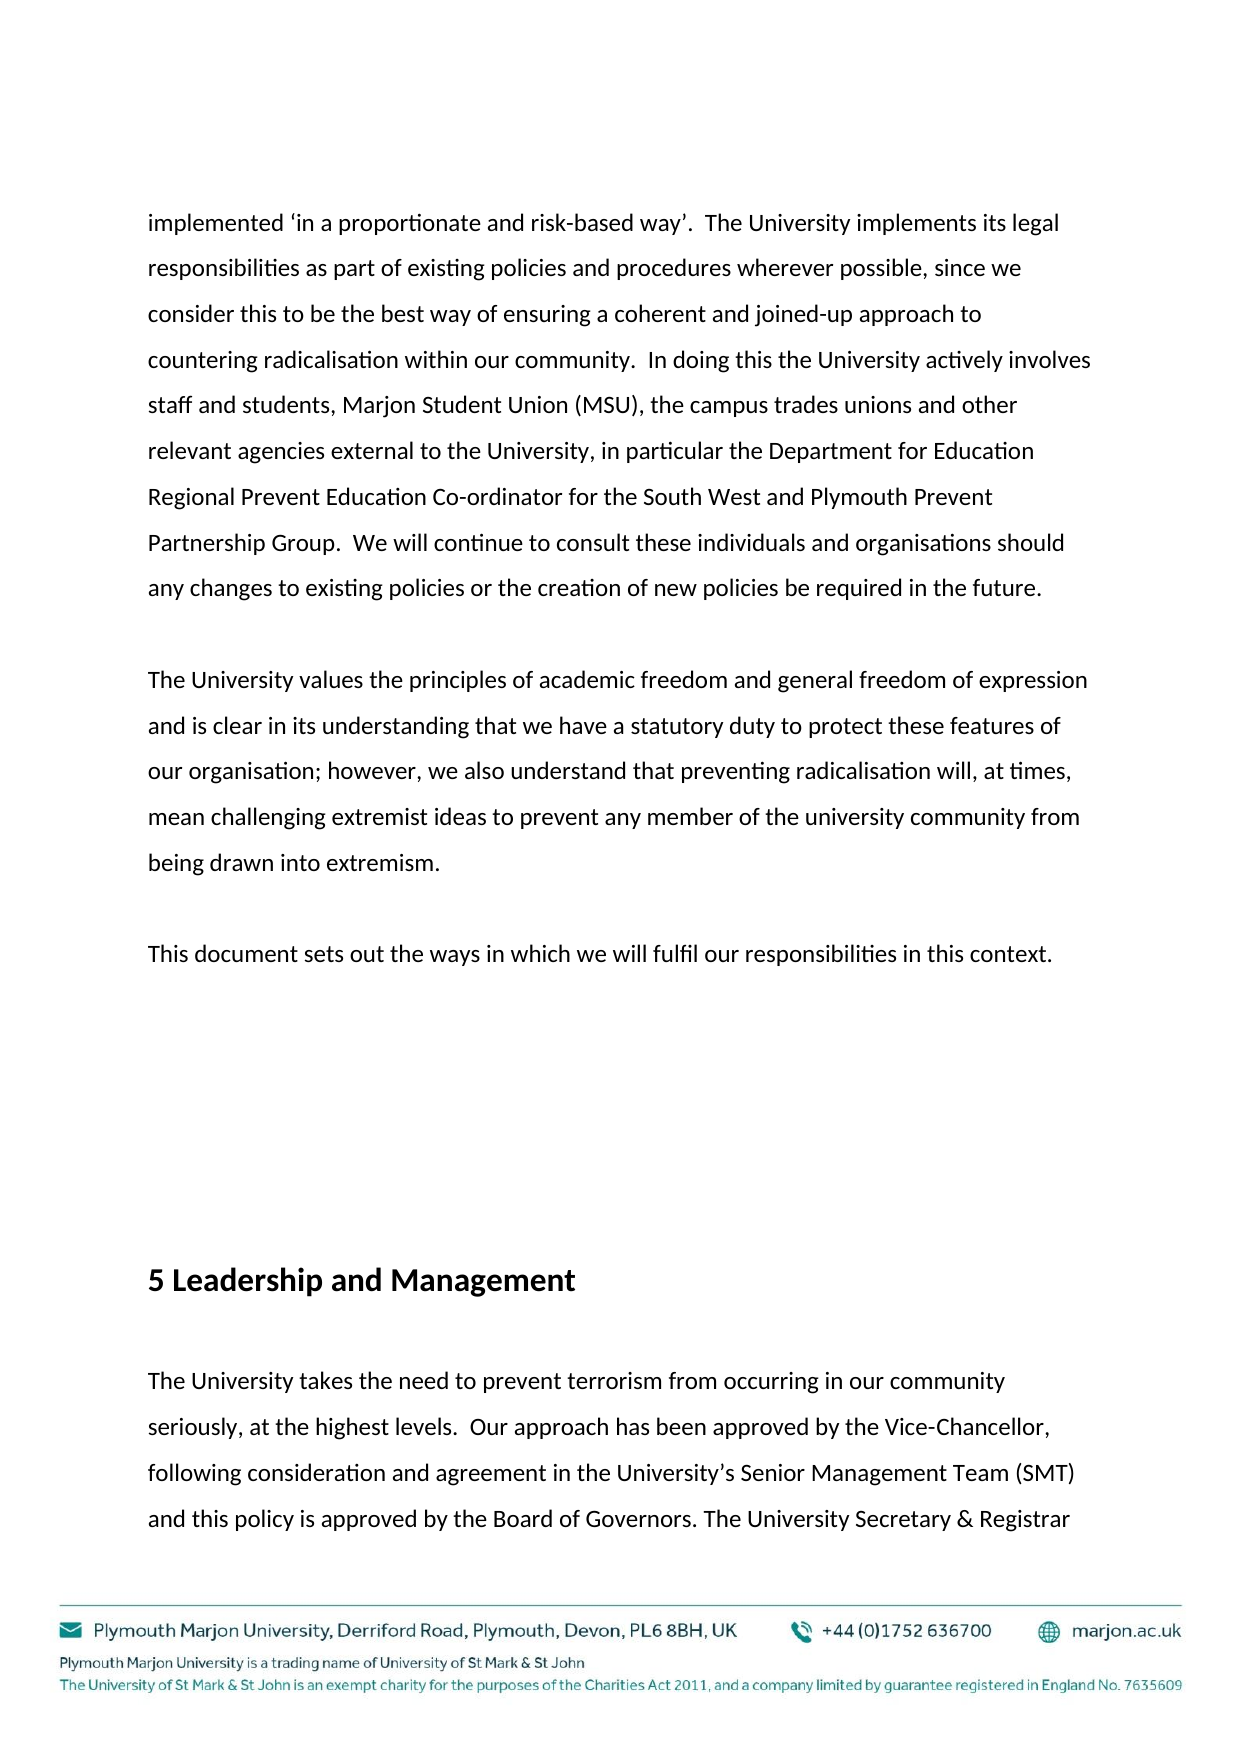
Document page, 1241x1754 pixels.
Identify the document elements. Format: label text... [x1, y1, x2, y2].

picture [0, 1542, 1241, 1750]
text 5 Leadership and Management [148, 1259, 1092, 1299]
text This document sets out the ways in which we will fulfil our responsibilities in this context. [148, 938, 1092, 969]
text implemented ‘in a proportionate and risk-based way’. The University implements its legal responsibilities as part of existing policies and procedures wherever possible, since we consider this to be the best way of ensuring a coherent and joined-up approach to countering radicalisation within our community. In doing this the University actively involves staff and students, Marjon Student Union (MSU), the campus trades unions and other relevant agencies external to the University, in particular the Department for Education Regional Prevent Education Co-ordinator for the South West and Plymouth Prevent Partnership Group. We will continue to consult these individuals and organisations should any changes to existing policies or the creation of new policies be required in the future. [148, 207, 1092, 603]
text The University values the principles of academic freedom and general freedom of expression and is clear in its understanding that we have a statutory duty to protect these features of our organisation; however, we also understand that preventing radicalisation will, at times, mean challenging extremist ideas to prevent any member of the university community from being drawn into extremism. [148, 664, 1092, 877]
